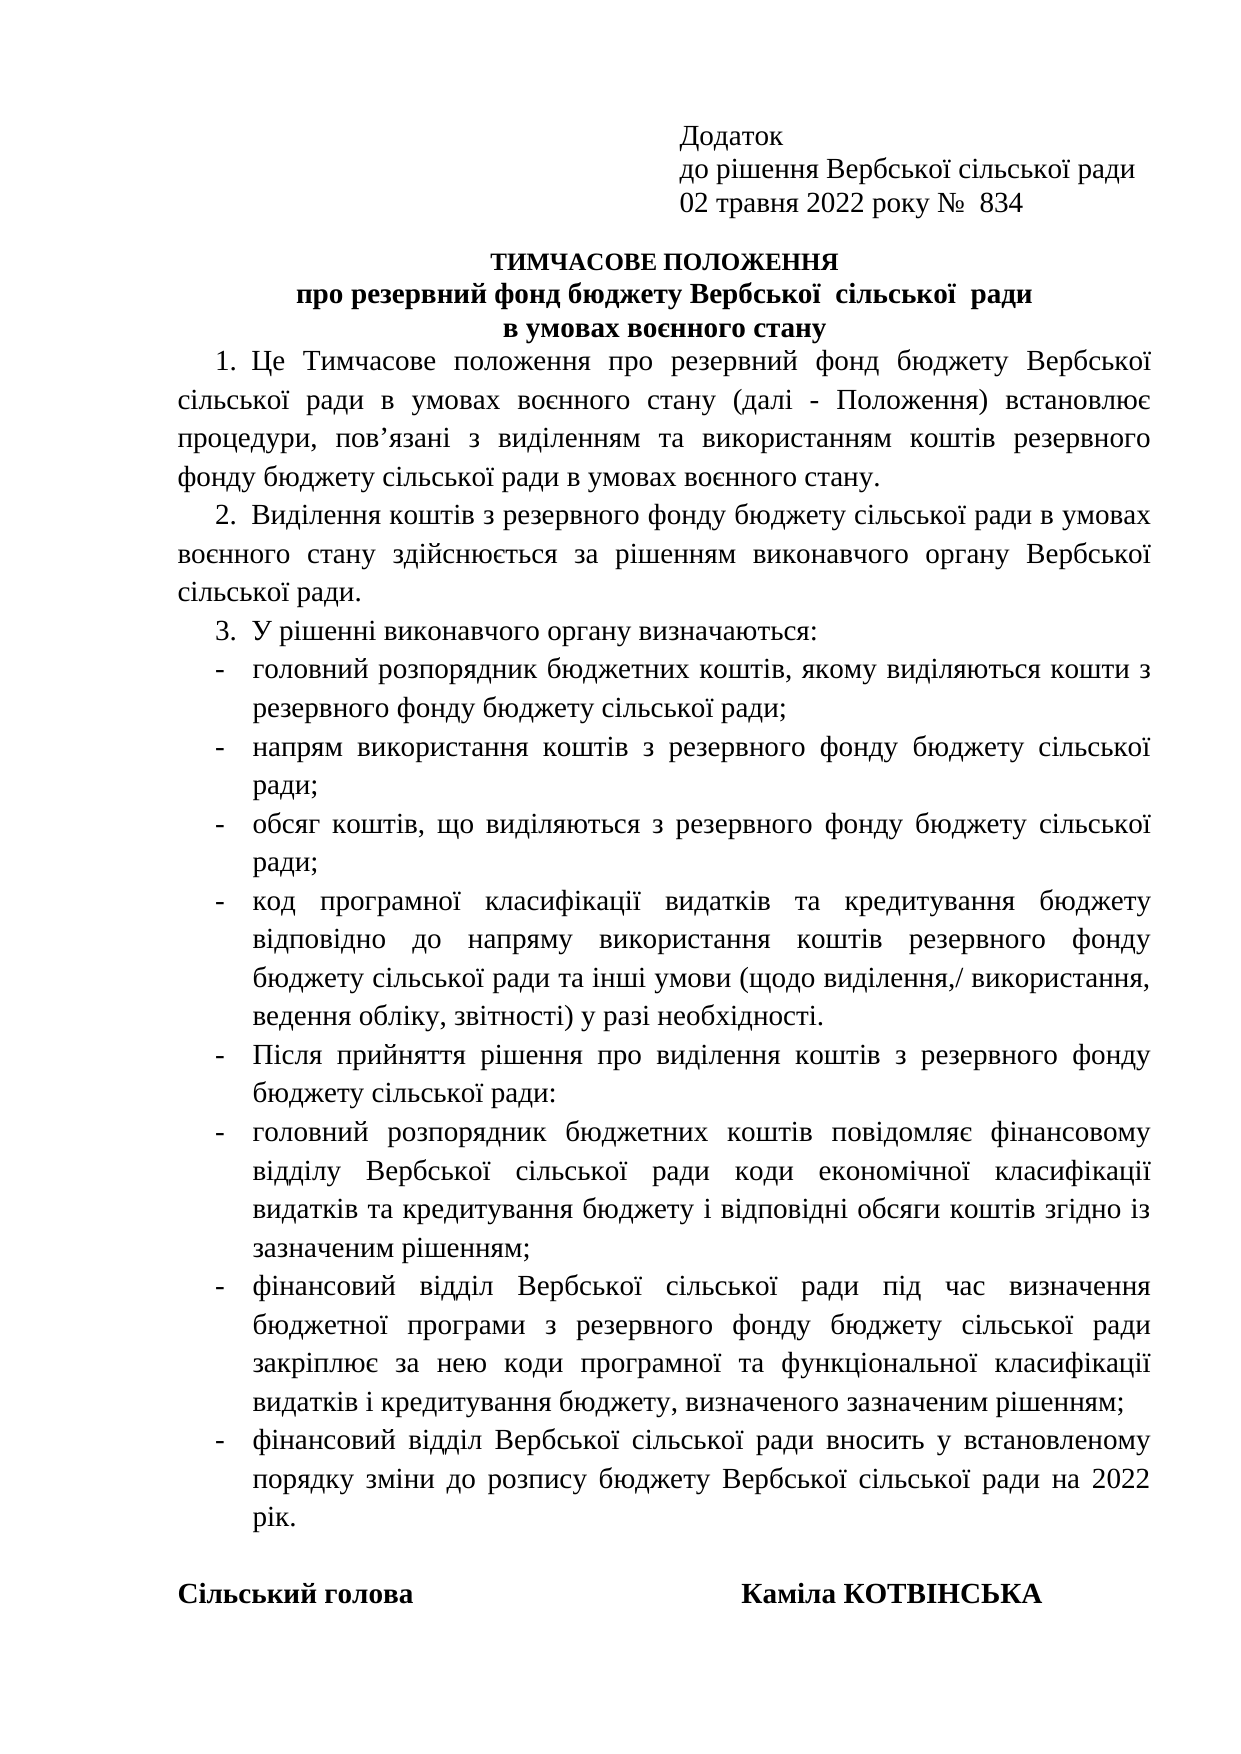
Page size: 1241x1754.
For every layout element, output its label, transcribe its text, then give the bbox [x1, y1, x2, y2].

text Додаток [679, 118, 1152, 152]
text в умовах воєнного стану [177, 310, 1152, 343]
list фінансовий відділ Вербської сільської ради вносить у встановленому порядку зміни до розпису бюджету Вербської сільської ради на 2022 рік. [215, 1422, 1152, 1533]
list головний розпорядник бюджетних коштів, якому виділяються кошти з резервного фонду бюджету сільської ради; [215, 652, 1152, 724]
list Виділення коштів з резервного фонду бюджету сільської ради в умовах воєнного стану здійснюється за рішенням виконавчого органу Вербської сільської ради. [177, 497, 1152, 608]
text до рішення Вербської сільської ради [679, 152, 1152, 185]
list напрям використання коштів з резервного фонду бюджету сільської ради; [215, 729, 1152, 801]
list Це Тимчасове положення про резервний фонд бюджету Вербської сільської ради в умовах воєнного стану (далі - Положення) встановлює процедури, пов’язані з виділенням та використанням коштів резервного фонду бюджету сільської ради в умовах воєнного стану. [177, 343, 1152, 492]
list У рішенні виконавчого органу визначаються: [177, 613, 1152, 647]
list обсяг коштів, що виділяються з резервного фонду бюджету сільської ради; [215, 806, 1152, 878]
text Сільський голова Каміла КОТВІНСЬКА [177, 1577, 1152, 1610]
text 02 травня 2022 року № 834 [679, 185, 1152, 219]
text ТИМЧАСОВЕ ПОЛОЖЕННЯ [177, 247, 1152, 276]
list код програмної класифікації видатків та кредитування бюджету відповідно до напряму використання коштів резервного фонду бюджету сільської ради та інші умови (щодо виділення,/ використання, ведення обліку, звітності) у разі необхідності. [215, 883, 1152, 1032]
list фінансовий відділ Вербської сільської ради під час визначення бюджетної програми з резервного фонду бюджету сільської ради закріплює за нею коди програмної та функціональної класифікації видатків і кредитування бюджету, визначеного зазначеним рішенням; [215, 1268, 1152, 1417]
list Після прийняття рішення про виділення коштів з резервного фонду бюджету сільської ради: [215, 1037, 1152, 1109]
text про резервний фонд бюджету Вербської сільської ради [177, 276, 1152, 310]
list головний розпорядник бюджетних коштів повідомляє фінансовому відділу Вербської сільської ради коди економічної класифікації видатків та кредитування бюджету і відповідні обсяги коштів згідно із зазначеним рішенням; [215, 1114, 1152, 1263]
